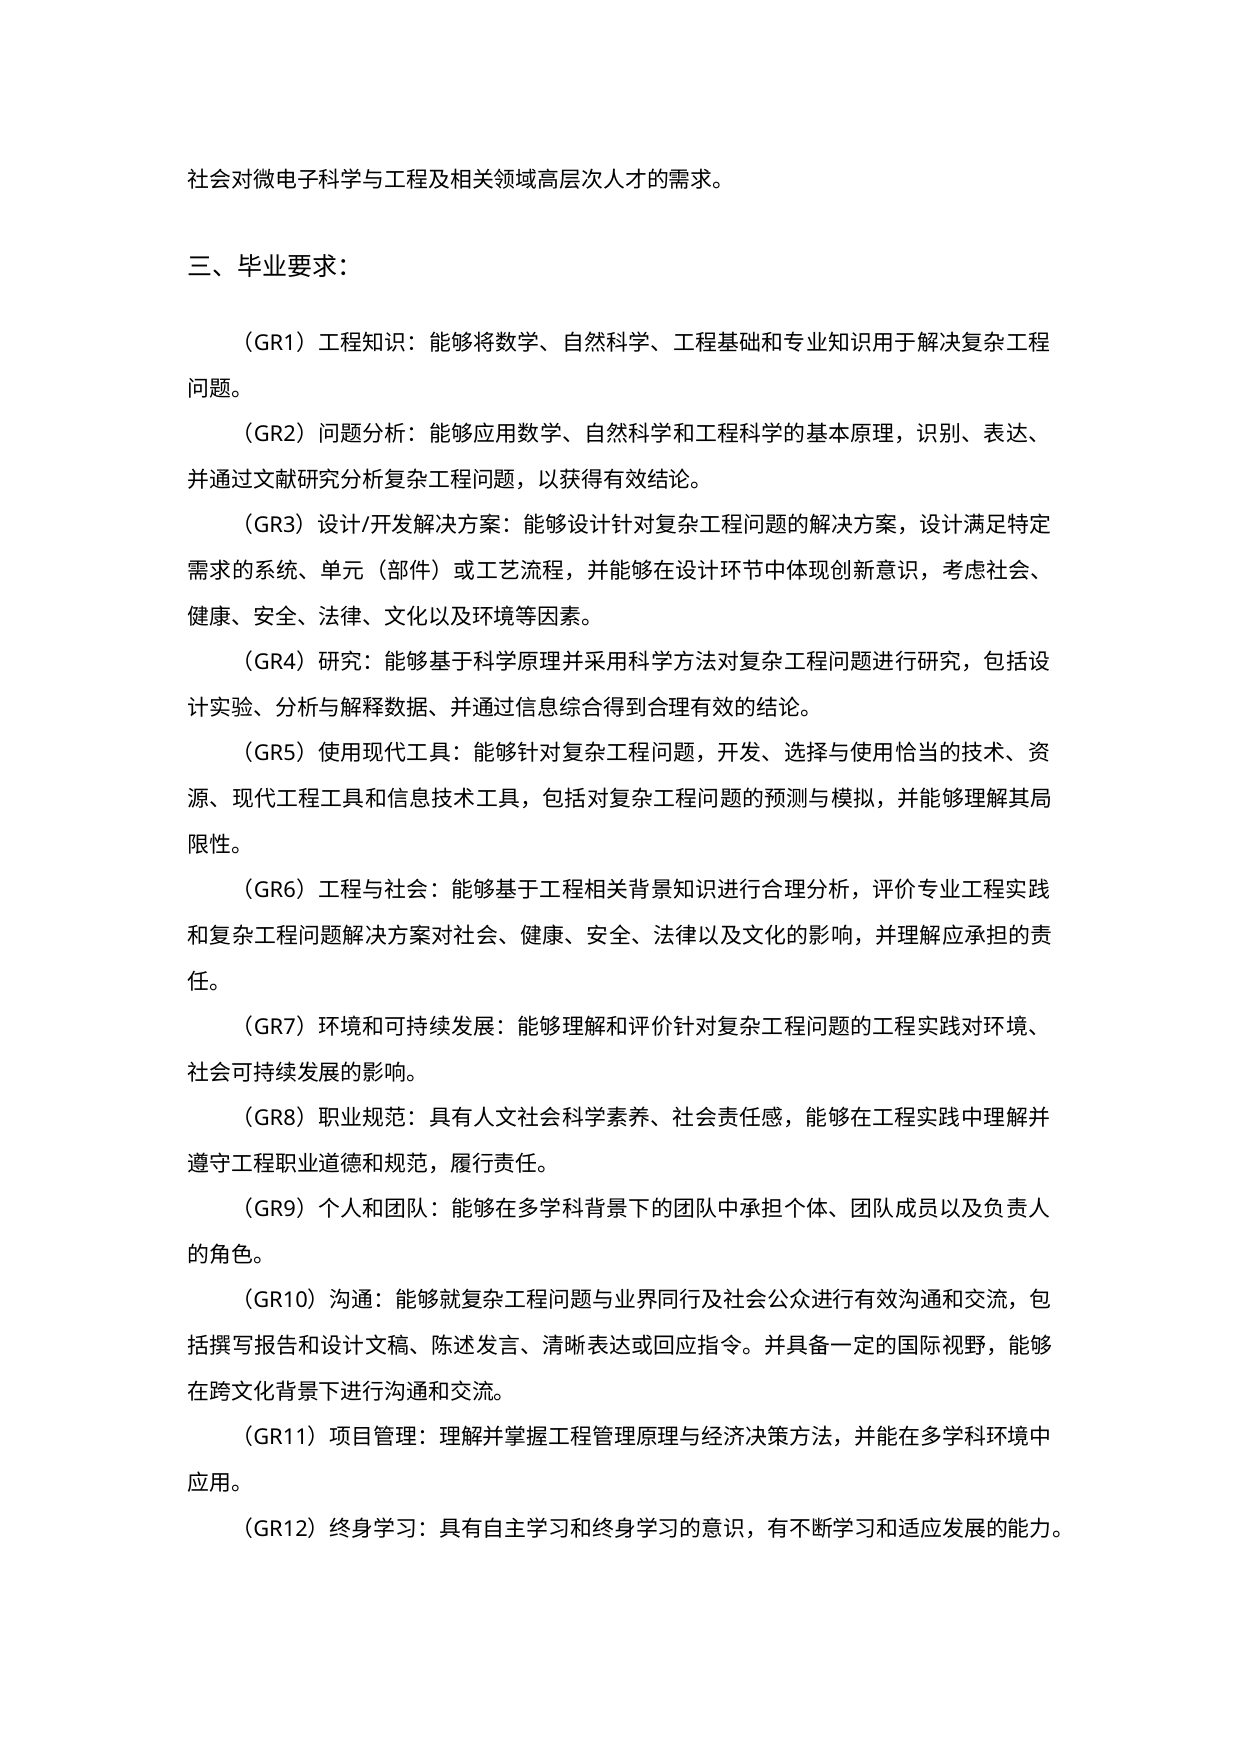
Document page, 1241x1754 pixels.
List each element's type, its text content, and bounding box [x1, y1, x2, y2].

text （GR5）使用现代工具：能够针对复杂工程问题，开发、选择与使用恰当的技术、资源、现代工程工具和信息技术工具，包括对复杂工程问题的预测与模拟，并能够理解其局限性。 [187, 735, 1053, 859]
text （GR2）问题分析：能够应用数学、自然科学和工程科学的基本原理，识别、表达、并通过文献研究分析复杂工程问题，以获得有效结论。 [187, 416, 1053, 494]
text （GR6）工程与社会：能够基于工程相关背景知识进行合理分析，评价专业工程实践和复杂工程问题解决方案对社会、健康、安全、法律以及文化的影响，并理解应承担的责任。 [187, 872, 1053, 996]
text （GR7）环境和可持续发展：能够理解和评价针对复杂工程问题的工程实践对环境、社会可持续发展的影响。 [187, 1009, 1053, 1087]
text （GR8）职业规范：具有人文社会科学素养、社会责任感，能够在工程实践中理解并遵守工程职业道德和规范，履行责任。 [187, 1100, 1053, 1178]
text （GR11）项目管理：理解并掌握工程管理原理与经济决策方法，并能在多学科环境中应用。 [187, 1419, 1053, 1497]
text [187, 1510, 1053, 1543]
text （GR3）设计/开发解决方案：能够设计针对复杂工程问题的解决方案，设计满足特定需求的系统、单元（部件）或工艺流程，并能够在设计环节中体现创新意识，考虑社会、健康、安全、法律、文化以及环境等因素。 [187, 507, 1053, 631]
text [187, 162, 1053, 194]
text 三、毕业要求： [187, 232, 1053, 297]
text （GR9）个人和团队：能够在多学科背景下的团队中承担个体、团队成员以及负责人的角色。 [187, 1191, 1053, 1269]
text （GR4）研究：能够基于科学原理并采用科学方法对复杂工程问题进行研究，包括设计实验、分析与解释数据、并通过信息综合得到合理有效的结论。 [187, 644, 1053, 722]
text （GR1）工程知识：能够将数学、自然科学、工程基础和专业知识用于解决复杂工程问题。 [187, 325, 1053, 403]
text （GR10）沟通：能够就复杂工程问题与业界同行及社会公众进行有效沟通和交流，包括撰写报告和设计文稿、陈述发言、清晰表达或回应指令。并具备一定的国际视野，能够在跨文化背景下进行沟通和交流。 [187, 1282, 1053, 1406]
